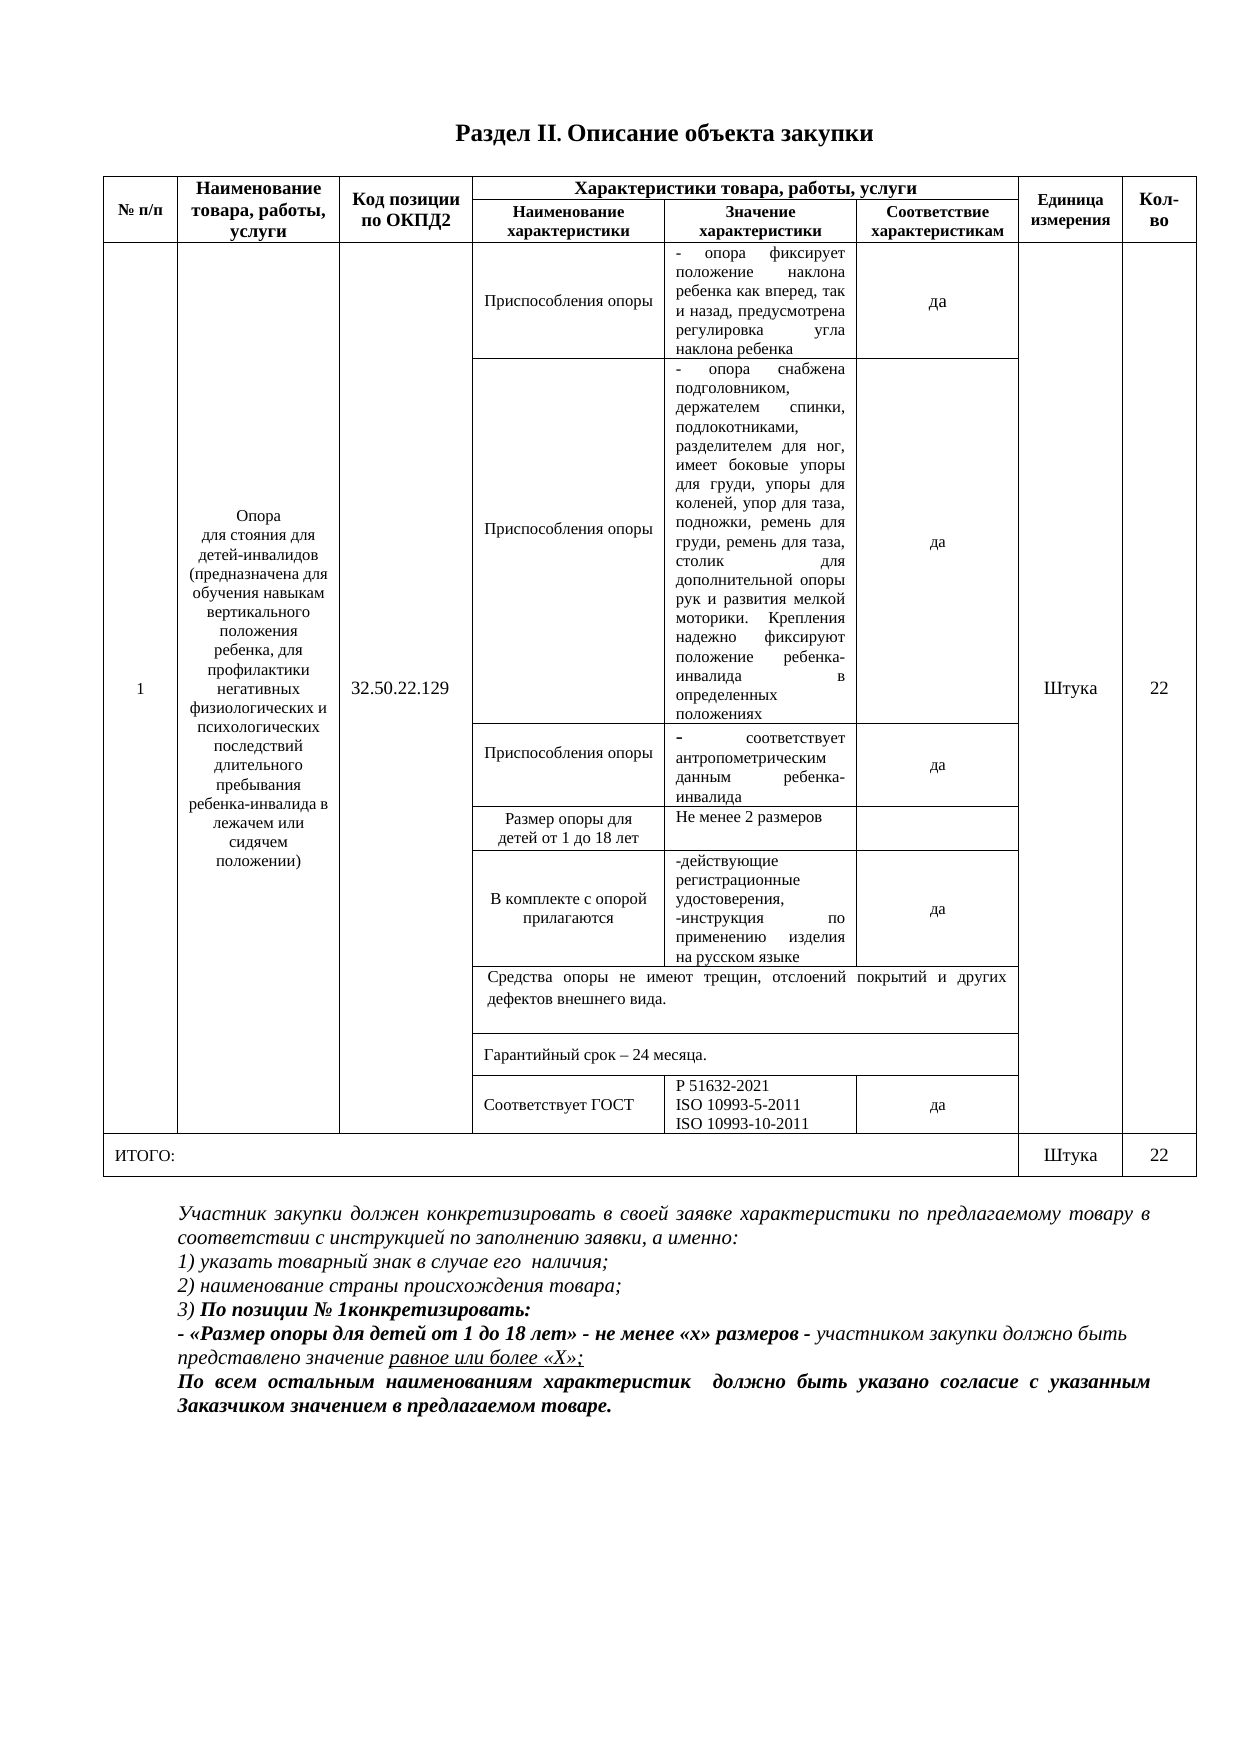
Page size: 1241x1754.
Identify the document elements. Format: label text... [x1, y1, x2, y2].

table_header Наименование товара, работы, услуги [178, 177, 339, 242]
table_header Единица измерения [1019, 177, 1122, 242]
table_cell 32.50.22.129 [340, 243, 472, 1133]
table_cell да [857, 1076, 1018, 1133]
table_header Код позиции по ОКПД2 [340, 177, 472, 242]
table_cell - опора снабжена подголовником, держателем спинки, подлокотниками, разделителем для ног, имеет боковые упоры для груди, упоры для коленей, упор для таза, подножки, ремень для груди, ремень для таза, столик для дополнительной опоры рук и развития мелкой моторики. Крепления надежно фиксируют положение ребенка-инвалида в определенных положениях [665, 359, 856, 723]
table_cell Приспособления опоры [473, 359, 664, 723]
table_header Характеристики товара, работы, услуги [473, 177, 1018, 199]
text 2) наименование страны происхождения товара; [177, 1273, 1152, 1297]
table_cell Опора для стояния для детей-инвалидов (предназначена для обучения навыкам вертикального положения ребенка, для профилактики негативных физиологических и психологических последствий длительного пребывания ребенка-инвалида в лежачем или сидячем положении) [178, 243, 339, 1133]
table_cell В комплекте с опорой прилагаются [473, 851, 664, 966]
table_cell 22 [1123, 243, 1196, 1133]
text По всем остальным наименованиям характеристик должно быть указано согласие с указанным Заказчиком значением в предлагаемом товаре. [177, 1369, 1152, 1417]
table_cell - соответствует антропометрическим данным ребенка-инвалида [665, 724, 856, 806]
table_cell Р 51632-2021 ISO 10993-5-2011 ISO 10993-10-2011 [665, 1076, 856, 1133]
table_cell да [857, 851, 1018, 966]
table_cell Приспособления опоры [473, 243, 664, 358]
table_cell да [857, 243, 1018, 358]
table_cell Соответствует ГОСТ [473, 1076, 664, 1133]
table_cell Значение характеристики [665, 200, 856, 242]
table_cell да [857, 724, 1018, 806]
text - «Размер опоры для детей от 1 до 18 лет» - не менее «х» размеров - участником закупки должно быть представлено значение равное или более «Х»; [177, 1321, 1152, 1369]
text Раздел II. Описание объекта закупки [177, 118, 1152, 147]
text 3) По позиции № 1конкретизировать: [177, 1297, 1152, 1321]
table_cell Размер опоры для детей от 1 до 18 лет [473, 807, 664, 849]
table_cell - опора фиксирует положение наклона ребенка как вперед, так и назад, предусмотрена регулировка угла наклона ребенка [665, 243, 856, 358]
table_cell Средства опоры не имеют трещин, отслоений покрытий и других дефектов внешнего вида. [473, 967, 1018, 1032]
table_cell -действующие регистрационные удостоверения, -инструкция по применению изделия на русском языке [665, 851, 856, 966]
table_cell Приспособления опоры [473, 724, 664, 806]
text 1) указать товарный знак в случае его наличия; [177, 1249, 1152, 1273]
table_cell Штука [1019, 243, 1122, 1133]
table_cell [857, 807, 1018, 849]
table_header № п/п [104, 177, 177, 242]
table_cell Не менее 2 размеров [665, 807, 856, 849]
table_cell Гарантийный срок – 24 месяца. [473, 1034, 1018, 1075]
table_cell Наименование характеристики [473, 200, 664, 242]
table_cell Штука [1019, 1134, 1122, 1176]
text Участник закупки должен конкретизировать в своей заявке характеристики по предлагаемому товару в соответствии с инструкцией по заполнению заявки, а именно: [177, 1201, 1152, 1249]
table_header Кол-во [1123, 177, 1196, 242]
table_cell да [857, 359, 1018, 723]
table_cell ИТОГО: [104, 1134, 1018, 1176]
table_cell 1 [104, 243, 177, 1133]
table_cell 22 [1123, 1134, 1196, 1176]
table_cell Соответствие характеристикам [857, 200, 1018, 242]
